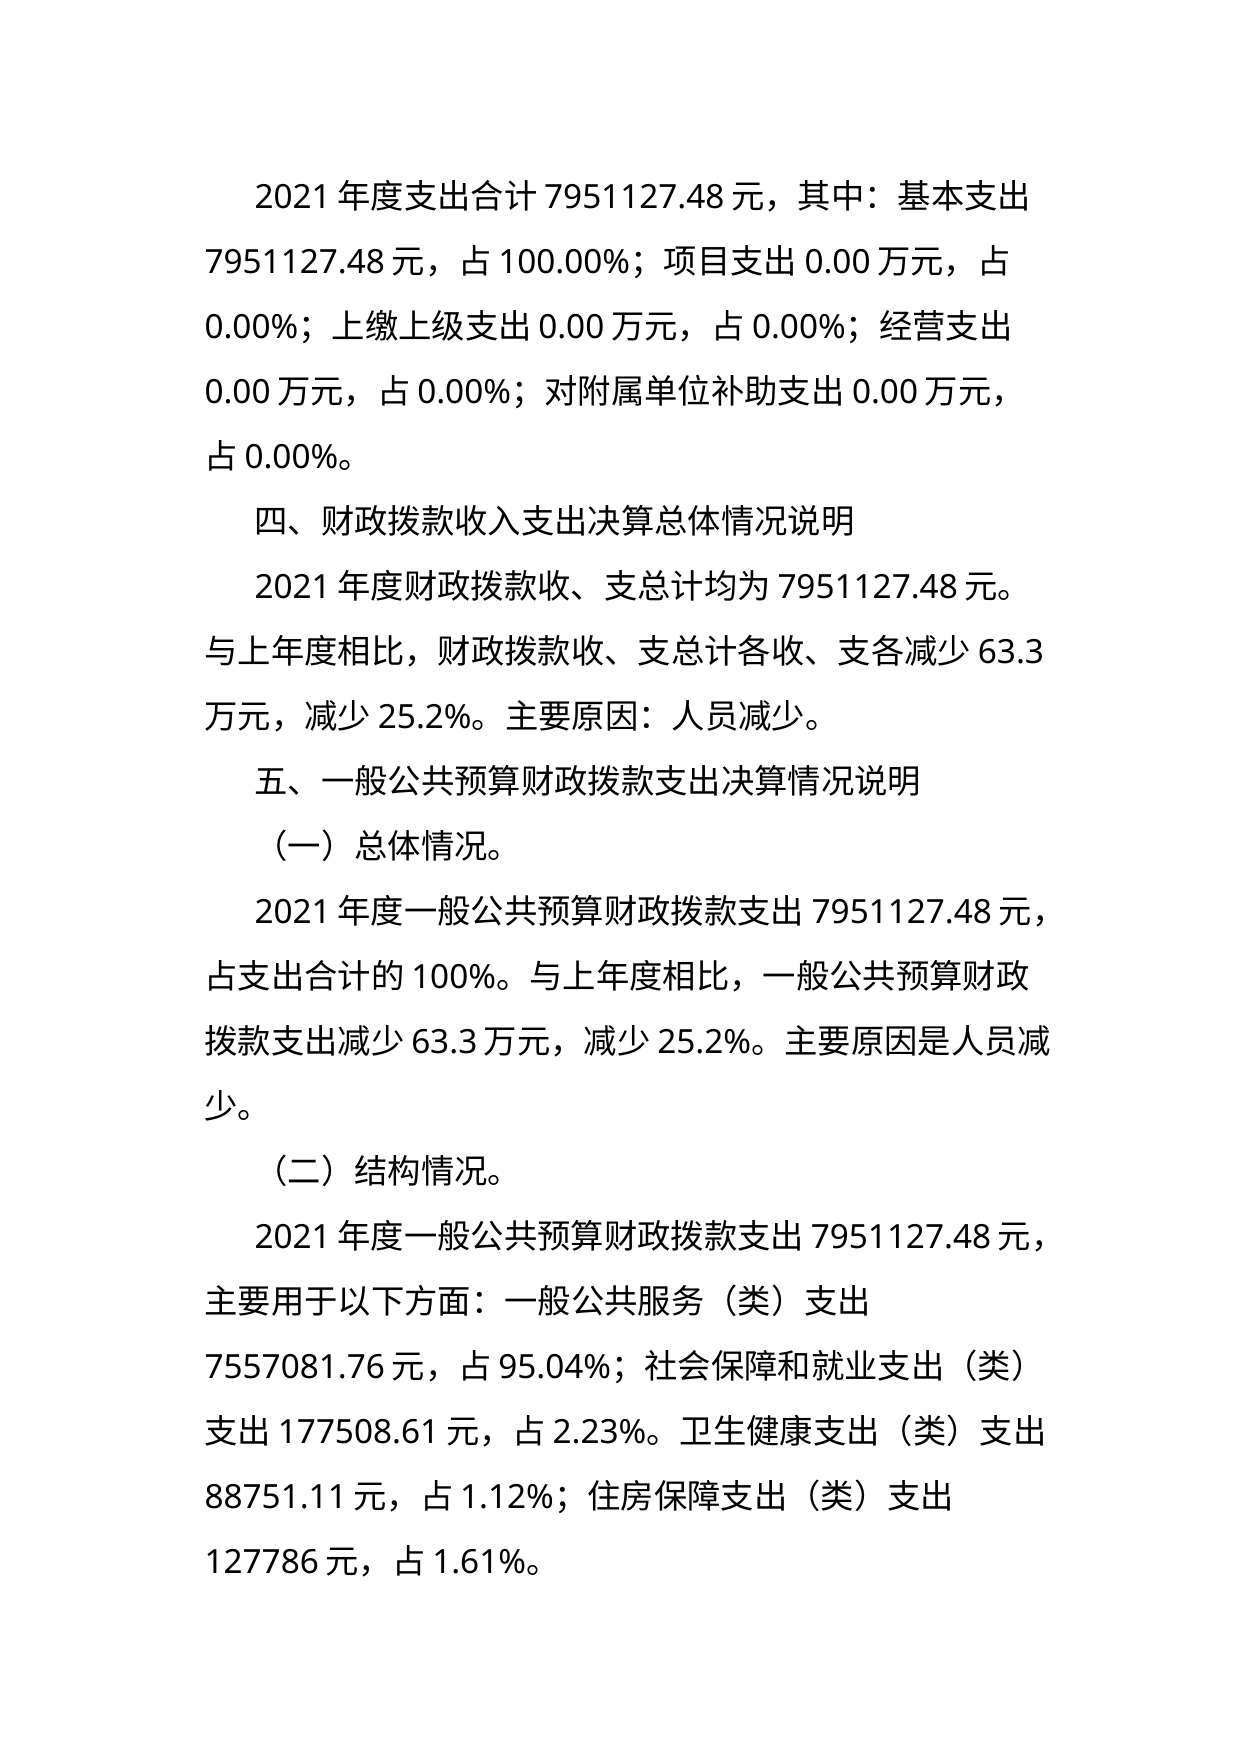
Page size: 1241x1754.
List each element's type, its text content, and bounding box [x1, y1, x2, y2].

text 2021年度财政拨款收、支总计均为7951127.48元。与上年度相比，财政拨款收、支总计各收、支各减少63.3万元，减少25.2%。主要原因：人员减少。 [204, 552, 1053, 747]
text 2021年度支出合计7951127.48元，其中：基本支出7951127.48元，占100.00%；项目支出 0.00万元，占0.00%；上缴上级支出0.00万元，占 0.00%；经营支出0.00万元，占0.00%；对附属单位补助支出 0.00万元，占0.00%。 [204, 162, 1053, 487]
text 2021年度一般公共预算财政拨款支出7951127.48元，主要用于以下方面：一般公共服务（类）支出7557081.76元，占95.04%；社会保障和就业支出（类）支出177508.61元，占2.23%。卫生健康支出（类）支出88751.11元，占1.12%；住房保障支出（类）支出127786元，占1.61%。 [204, 1202, 1053, 1592]
text 五、一般公共预算财政拨款支出决算情况说明 [204, 747, 1053, 812]
text 2021年度一般公共预算财政拨款支出 7951127.48元，占支出合计的100%。与上年度相比，一般公共预算财政拨款支出减少63.3万元，减少25.2%。主要原因是人员减少。 [204, 877, 1053, 1137]
text 四、财政拨款收入支出决算总体情况说明 [204, 487, 1053, 552]
text （二）结构情况。 [204, 1137, 1053, 1202]
text （一）总体情况。 [204, 812, 1053, 877]
